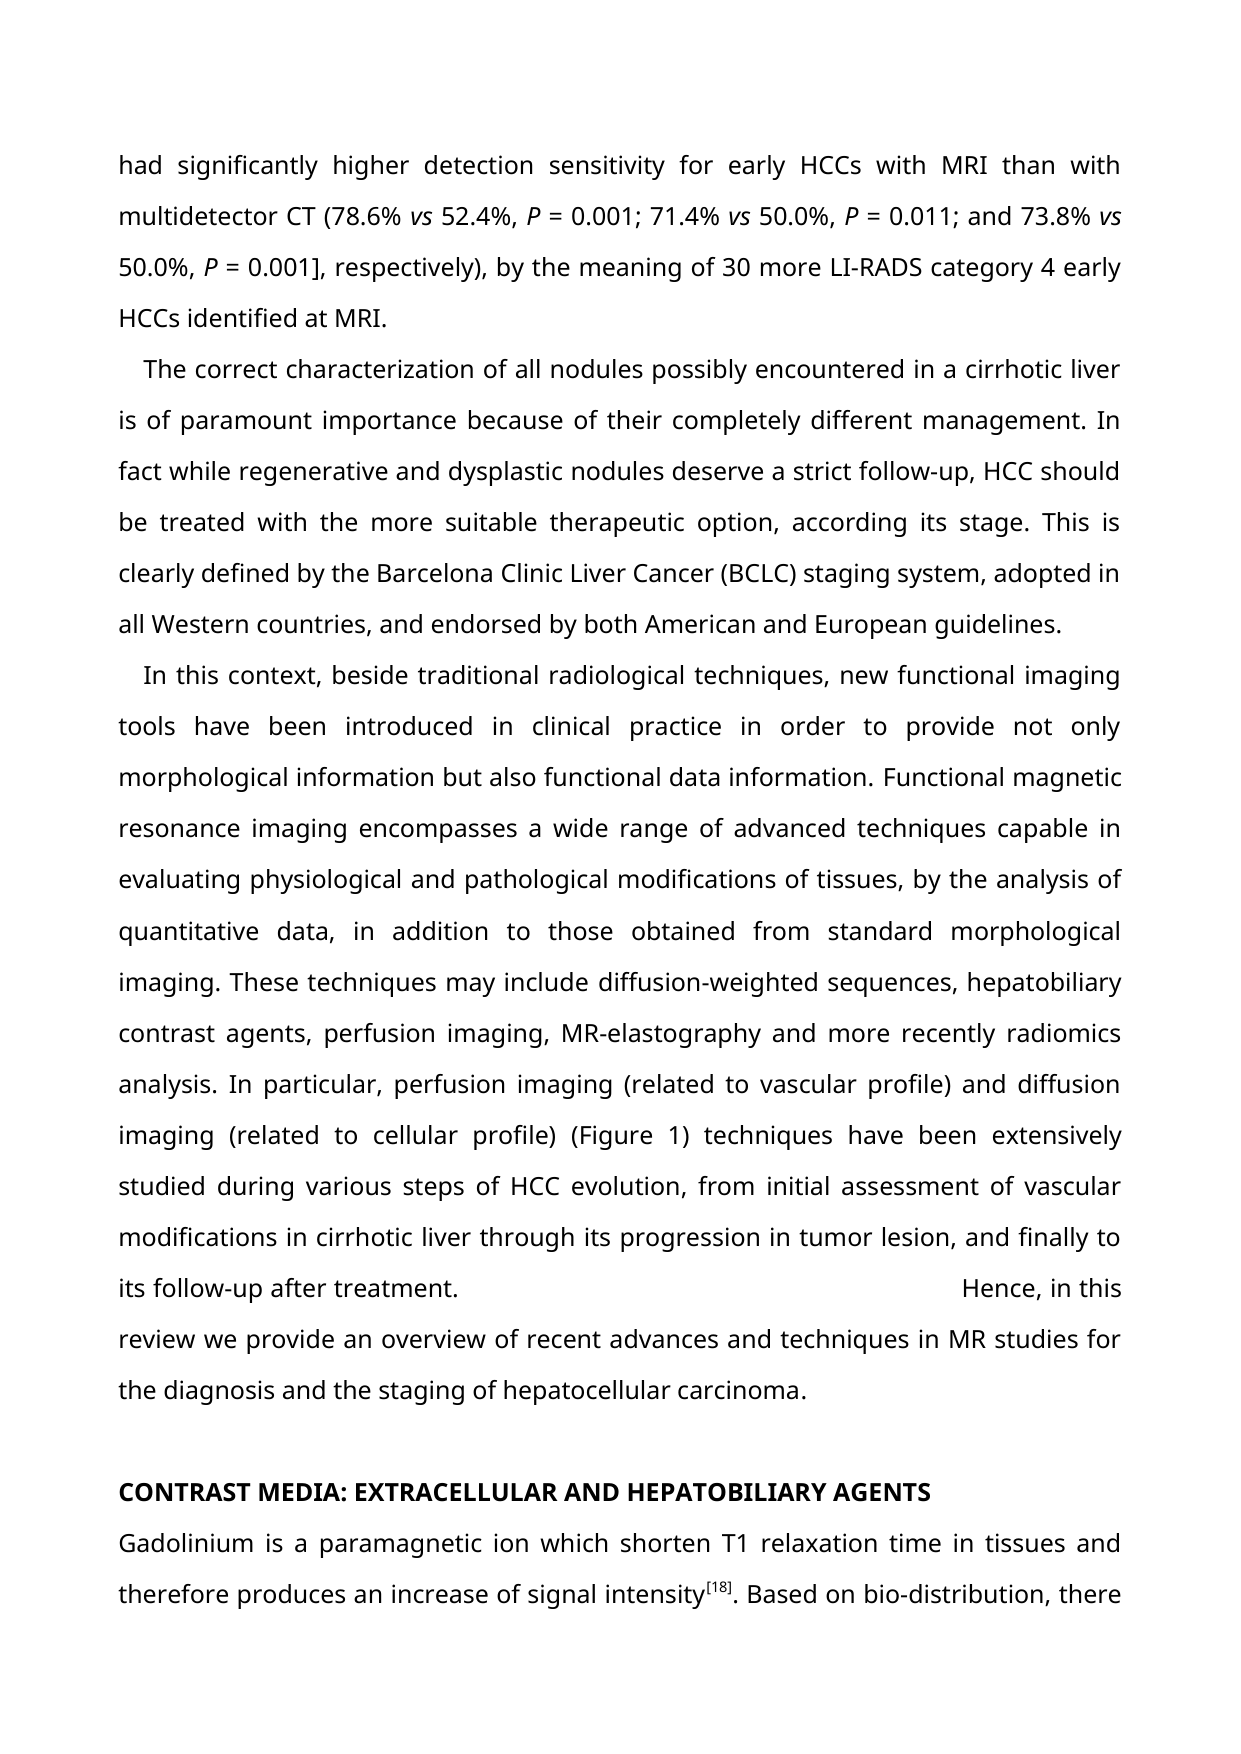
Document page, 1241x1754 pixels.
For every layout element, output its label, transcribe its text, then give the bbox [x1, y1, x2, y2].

text CONTRAST MEDIA: EXTRACELLULAR AND HEPATOBILIARY AGENTS [118, 1475, 1122, 1509]
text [118, 148, 1122, 335]
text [118, 1526, 1122, 1611]
text The correct characterization of all nodules possibly encountered in a cirrhotic liver is of paramount importance because of their completely different management. In fact while regenerative and dysplastic nodules deserve a strict follow-up, HCC should be treated with the more suitable therapeutic option, according its stage. This is clearly defined by the Barcelona Clinic Liver Cancer (BCLC) staging system, adopted in all Western countries, and endorsed by both American and European guidelines. [118, 352, 1122, 641]
text In this context, beside traditional radiological techniques, new functional imaging tools have been introduced in clinical practice in order to provide not only morphological information but also functional data information. Functional magnetic resonance imaging encompasses a wide range of advanced techniques capable in evaluating physiological and pathological modifications of tissues, by the analysis of quantitative data, in addition to those obtained from standard morphological imaging. These techniques may include diffusion-weighted sequences, hepatobiliary contrast agents, perfusion imaging, MR-elastography and more recently radiomics analysis. In particular, perfusion imaging (related to vascular profile) and diffusion imaging (related to cellular profile) (Figure 1) techniques have been extensively studied during various steps of HCC evolution, from initial assessment of vascular modifications in cirrhotic liver through its progression in tumor lesion, and finally to its follow-up after treatment. Hence, in this review we provide an overview of recent advances and techniques in MR studies for the diagnosis and the staging of hepatocellular carcinoma. [118, 658, 1122, 1407]
